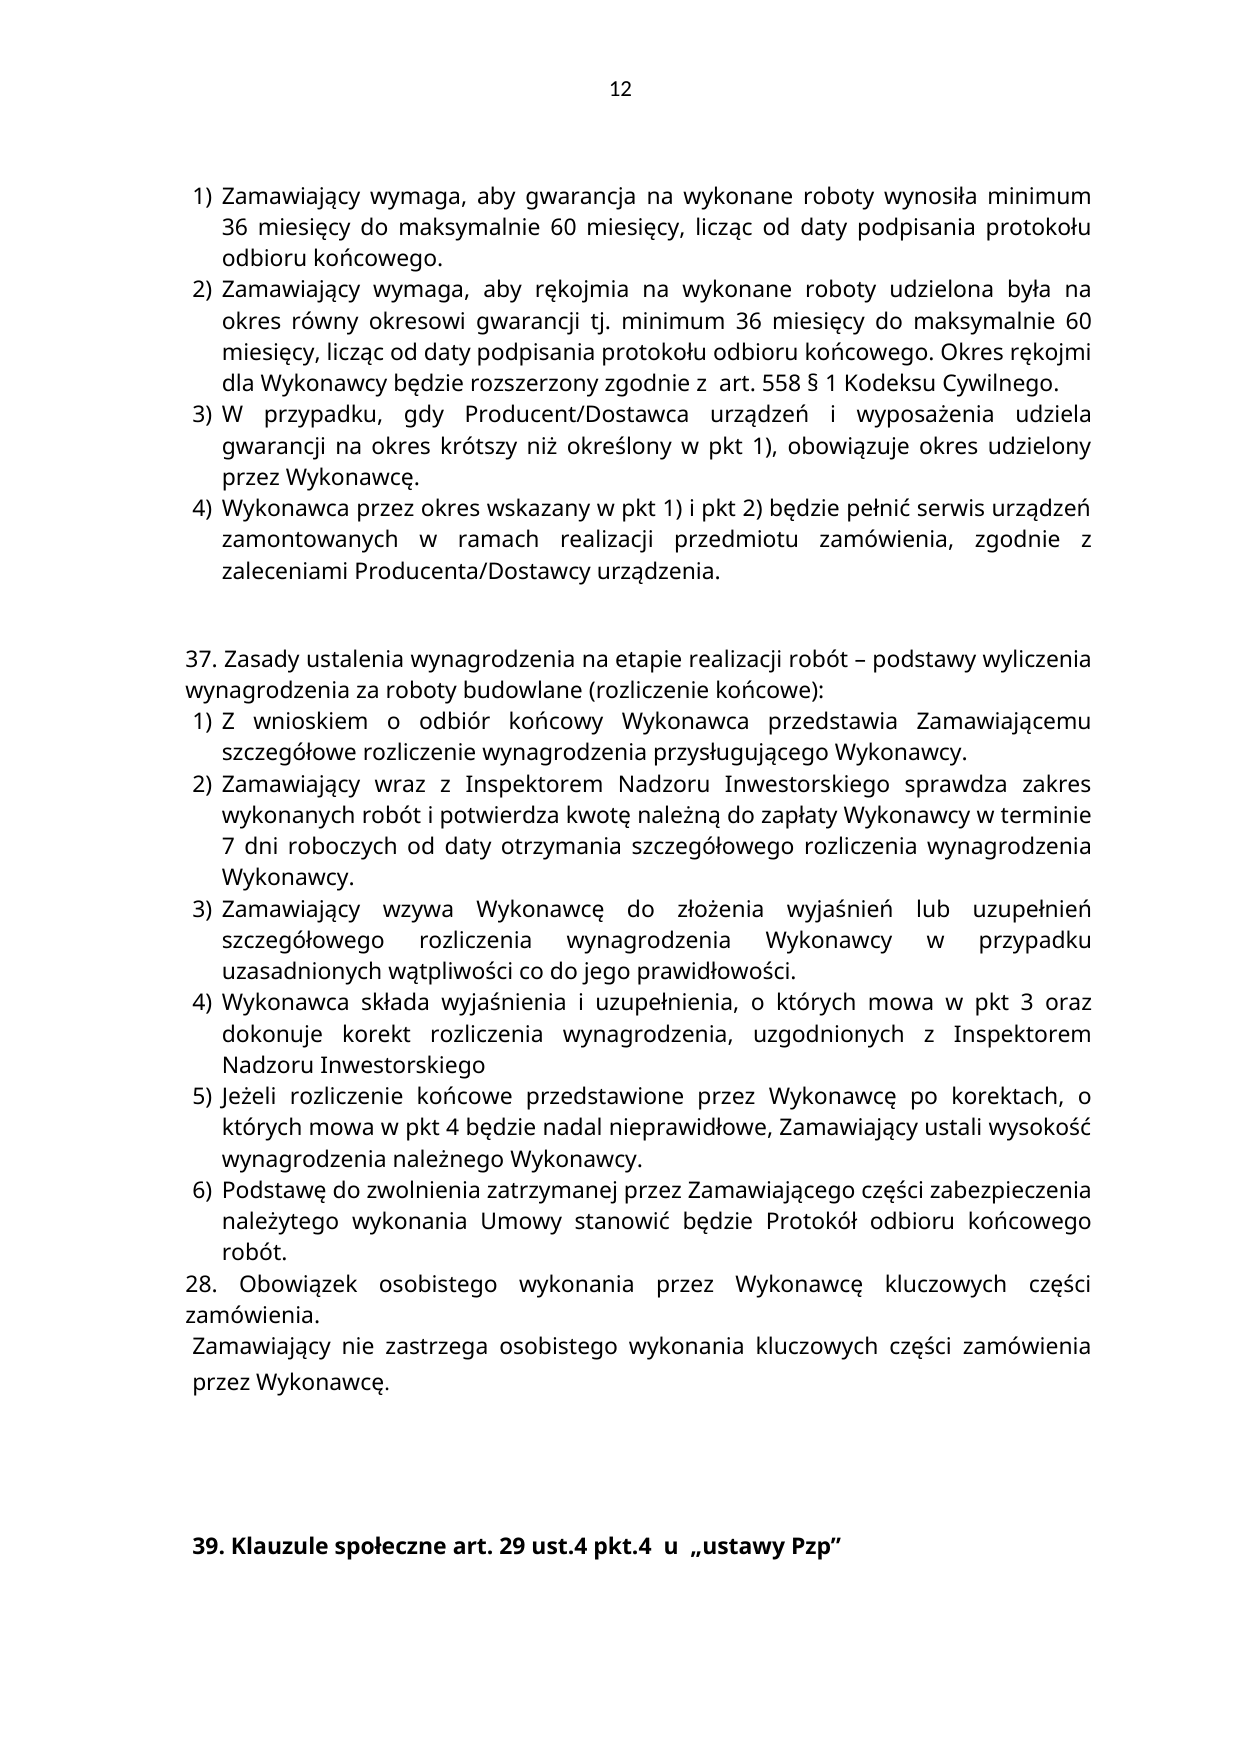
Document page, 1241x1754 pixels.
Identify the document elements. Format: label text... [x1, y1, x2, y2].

list Zamawiający wraz z Inspektorem Nadzoru Inwestorskiego sprawdza zakres wykonanych robót i potwierdza kwotę należną do zapłaty Wykonawcy w terminie 7 dni roboczych od daty otrzymania szczegółowego rozliczenia wynagrodzenia Wykonawcy. [192, 768, 1092, 893]
list Podstawę do zwolnienia zatrzymanej przez Zamawiającego części zabezpieczenia należytego wykonania Umowy stanowić będzie Protokół odbioru końcowego robót. [192, 1174, 1092, 1268]
list W przypadku, gdy Producent/Dostawca urządzeń i wyposażenia udziela gwarancji na okres krótszy niż określony w pkt 1), obowiązuje okres udzielony przez Wykonawcę. [192, 398, 1092, 492]
text 37. Zasady ustalenia wynagrodzenia na etapie realizacji robót – podstawy wyliczenia wynagrodzenia za roboty budowlane (rozliczenie końcowe): [185, 643, 1092, 705]
text 39. Klauzule społeczne art. 29 ust.4 pkt.4 u „ustawy Pzp” [192, 1530, 1092, 1561]
text 28. Obowiązek osobistego wykonania przez Wykonawcę kluczowych części zamówienia. [185, 1268, 1092, 1330]
list Zamawiający wymaga, aby rękojmia na wykonane roboty udzielona była na okres równy okresowi gwarancji tj. minimum 36 miesięcy do maksymalnie 60 miesięcy, licząc od daty podpisania protokołu odbioru końcowego. Okres rękojmi dla Wykonawcy będzie rozszerzony zgodnie z art. 558 § 1 Kodeksu Cywilnego. [192, 273, 1092, 398]
list Jeżeli rozliczenie końcowe przedstawione przez Wykonawcę po korektach, o których mowa w pkt 4 będzie nadal nieprawidłowe, Zamawiający ustali wysokość wynagrodzenia należnego Wykonawcy. [192, 1080, 1092, 1174]
list Z wnioskiem o odbiór końcowy Wykonawca przedstawia Zamawiającemu szczegółowe rozliczenie wynagrodzenia przysługującego Wykonawcy. [192, 705, 1092, 768]
text Zamawiający nie zastrzega osobistego wykonania kluczowych części zamówienia przez Wykonawcę. [192, 1330, 1092, 1397]
list Zamawiający wymaga, aby gwarancja na wykonane roboty wynosiła minimum 36 miesięcy do maksymalnie 60 miesięcy, licząc od daty podpisania protokołu odbioru końcowego. [192, 179, 1092, 273]
list Wykonawca przez okres wskazany w pkt 1) i pkt 2) będzie pełnić serwis urządzeń zamontowanych w ramach realizacji przedmiotu zamówienia, zgodnie z zaleceniami Producenta/Dostawcy urządzenia. [192, 492, 1092, 586]
list Zamawiający wzywa Wykonawcę do złożenia wyjaśnień lub uzupełnień szczegółowego rozliczenia wynagrodzenia Wykonawcy w przypadku uzasadnionych wątpliwości co do jego prawidłowości. [192, 893, 1092, 986]
list Wykonawca składa wyjaśnienia i uzupełnienia, o których mowa w pkt 3 oraz dokonuje korekt rozliczenia wynagrodzenia, uzgodnionych z Inspektorem Nadzoru Inwestorskiego [192, 986, 1092, 1080]
